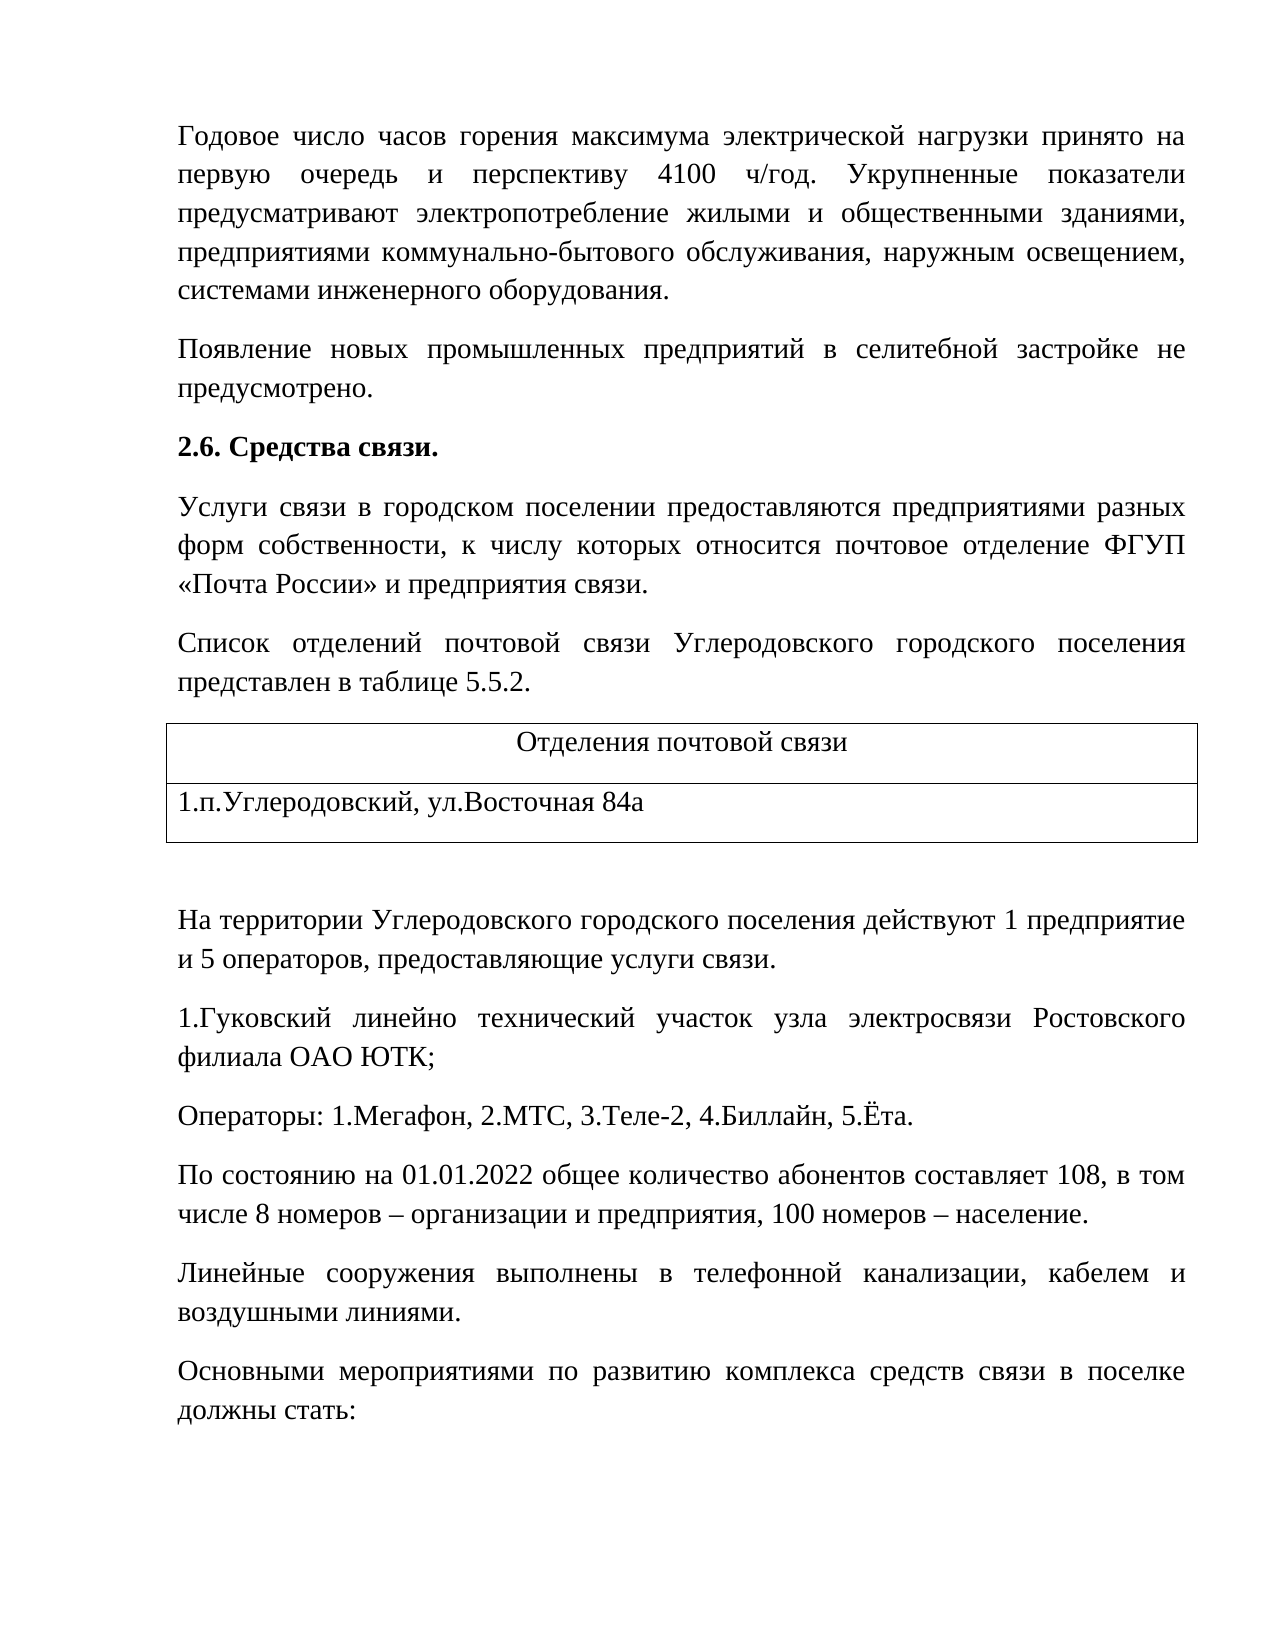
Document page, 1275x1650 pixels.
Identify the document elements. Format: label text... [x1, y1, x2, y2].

text Операторы: 1.Мегафон, 2.МТС, 3.Теле-2, 4.Биллайн, 5.Ёта. [177, 1098, 1186, 1132]
text Годовое число часов горения максимума электрической нагрузки принято на первую очередь и перспективу 4100 ч/год. Укрупненные показатели предусматривают электропотребление жилыми и общественными зданиями, предприятиями коммунально-бытового обслуживания, наружным освещением, системами инженерного оборудования. [177, 118, 1186, 306]
text По состоянию на 01.01.2022 общее количество абонентов составляет 108, в том числе 8 номеров – организации и предприятия, 100 номеров – население. [177, 1157, 1186, 1229]
text Список отделений почтовой связи Углеродовского городского поселения представлен в таблице 5.5.2. [177, 625, 1186, 697]
text 1.Гуковский линейно технический участок узла электросвязи Ростовского филиала ОАО ЮТК; [177, 1000, 1186, 1072]
text Услуги связи в городском поселении предоставляются предприятиями разных форм собственности, к числу которых относится почтовое отделение ФГУП «Почта России» и предприятия связи. [177, 489, 1186, 599]
text На территории Углеродовского городского поселения действуют 1 предприятие и 5 операторов, предоставляющие услуги связи. [177, 902, 1186, 974]
text Основными мероприятиями по развитию комплекса средств связи в поселке должны стать: [177, 1353, 1186, 1425]
text 2.6. Средства связи. [177, 429, 1186, 463]
text Линейные сооружения выполнены в телефонной канализации, кабелем и воздушными линиями. [177, 1255, 1186, 1327]
table_cell 1.п.Углеродовский, ул.Восточная 84а [167, 784, 1197, 842]
text Появление новых промышленных предприятий в селитебной застройке не предусмотрено. [177, 332, 1186, 404]
table_header Отделения почтовой связи [167, 724, 1197, 783]
